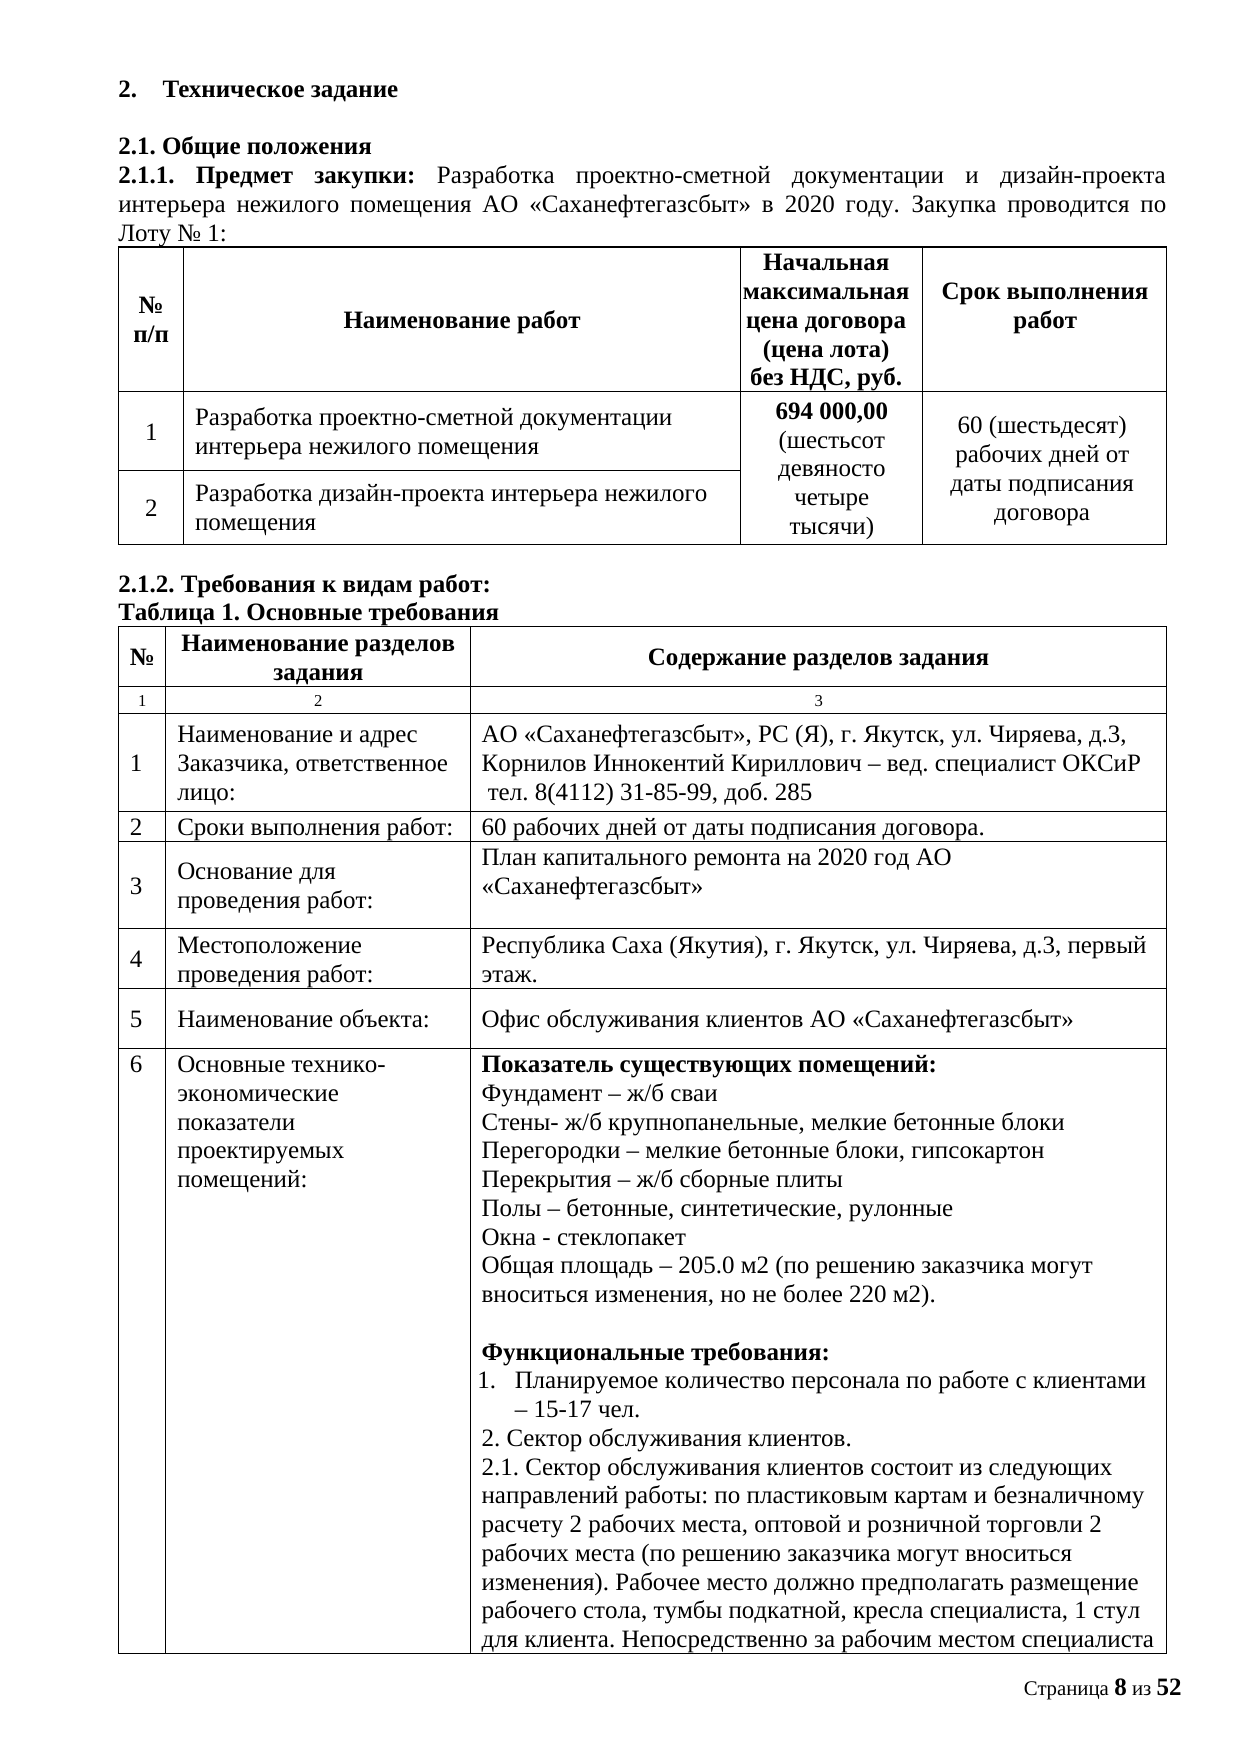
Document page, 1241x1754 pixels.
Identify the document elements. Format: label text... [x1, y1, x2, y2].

table_cell 1 [119, 392, 183, 470]
table_cell 1 [119, 687, 165, 713]
table_cell Основание для проведения работ: [166, 842, 470, 928]
table_cell Офис обслуживания клиентов АО «Саханефтегазсбыт» [471, 989, 1166, 1048]
text 2.1.1. Предмет закупки: Разработка проектно-сметной документации и дизайн-проекта интерьера нежилого помещения АО «Саханефтегазсбыт» в 2020 году. Закупка проводится по Лоту № 1: [118, 160, 1166, 246]
text 2.1. Общие положения [118, 131, 1181, 160]
list Техническое задание [118, 74, 1181, 103]
table_cell 6 [119, 1049, 165, 1653]
table_header Срок выполнения работ [923, 248, 1166, 391]
table_cell 694 000,00 (шестьсот девяносто четыре тысячи) [741, 392, 922, 543]
table_cell 3 [119, 842, 165, 928]
table_cell 3 [471, 687, 1166, 713]
table_cell Наименование объекта: [166, 989, 470, 1048]
table_cell 2 [119, 812, 165, 841]
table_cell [166, 1049, 470, 1653]
table_header Содержание разделов задания [471, 627, 1166, 686]
table_cell Наименование и адрес Заказчика, ответственное лицо: [166, 714, 470, 811]
table_cell 5 [119, 989, 165, 1048]
table_header № п/п [119, 248, 183, 391]
table_cell 2 [166, 687, 470, 713]
text Таблица 1. Основные требования [118, 597, 1181, 626]
table_cell 2 [119, 471, 183, 543]
table_cell Местоположение проведения работ: [166, 929, 470, 988]
table_cell Республика Саха (Якутия), г. Якутск, ул. Чиряева, д.3, первый этаж. [471, 929, 1166, 988]
table_cell Сроки выполнения работ: [166, 812, 470, 841]
table_header Наименование разделов задания [166, 627, 470, 686]
table_cell АО «Саханефтегазсбыт», РС (Я), г. Якутск, ул. Чиряева, д.3, Корнилов Иннокентий Кириллович – вед. специалист ОКСиР тел. 8(4112) 31-85-99, доб. 285 [471, 714, 1166, 811]
text 2.1.2. Требования к видам работ: [118, 569, 1181, 597]
table_header № [119, 627, 165, 686]
table_cell 4 [119, 929, 165, 988]
table_cell 60 (шестьдесят) рабочих дней от даты подписания договора [923, 392, 1166, 543]
table_cell Разработка дизайн-проекта интерьера нежилого помещения [184, 471, 740, 543]
table_cell План капитального ремонта на 2020 год АО «Саханефтегазсбыт» [471, 842, 1166, 928]
table_header Наименование работ [184, 248, 740, 391]
table_cell Разработка проектно-сметной документации интерьера нежилого помещения [184, 392, 740, 470]
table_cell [471, 1049, 1166, 1653]
table_cell 1 [119, 714, 165, 811]
table_cell 60 рабочих дней от даты подписания договора. [471, 812, 1166, 841]
